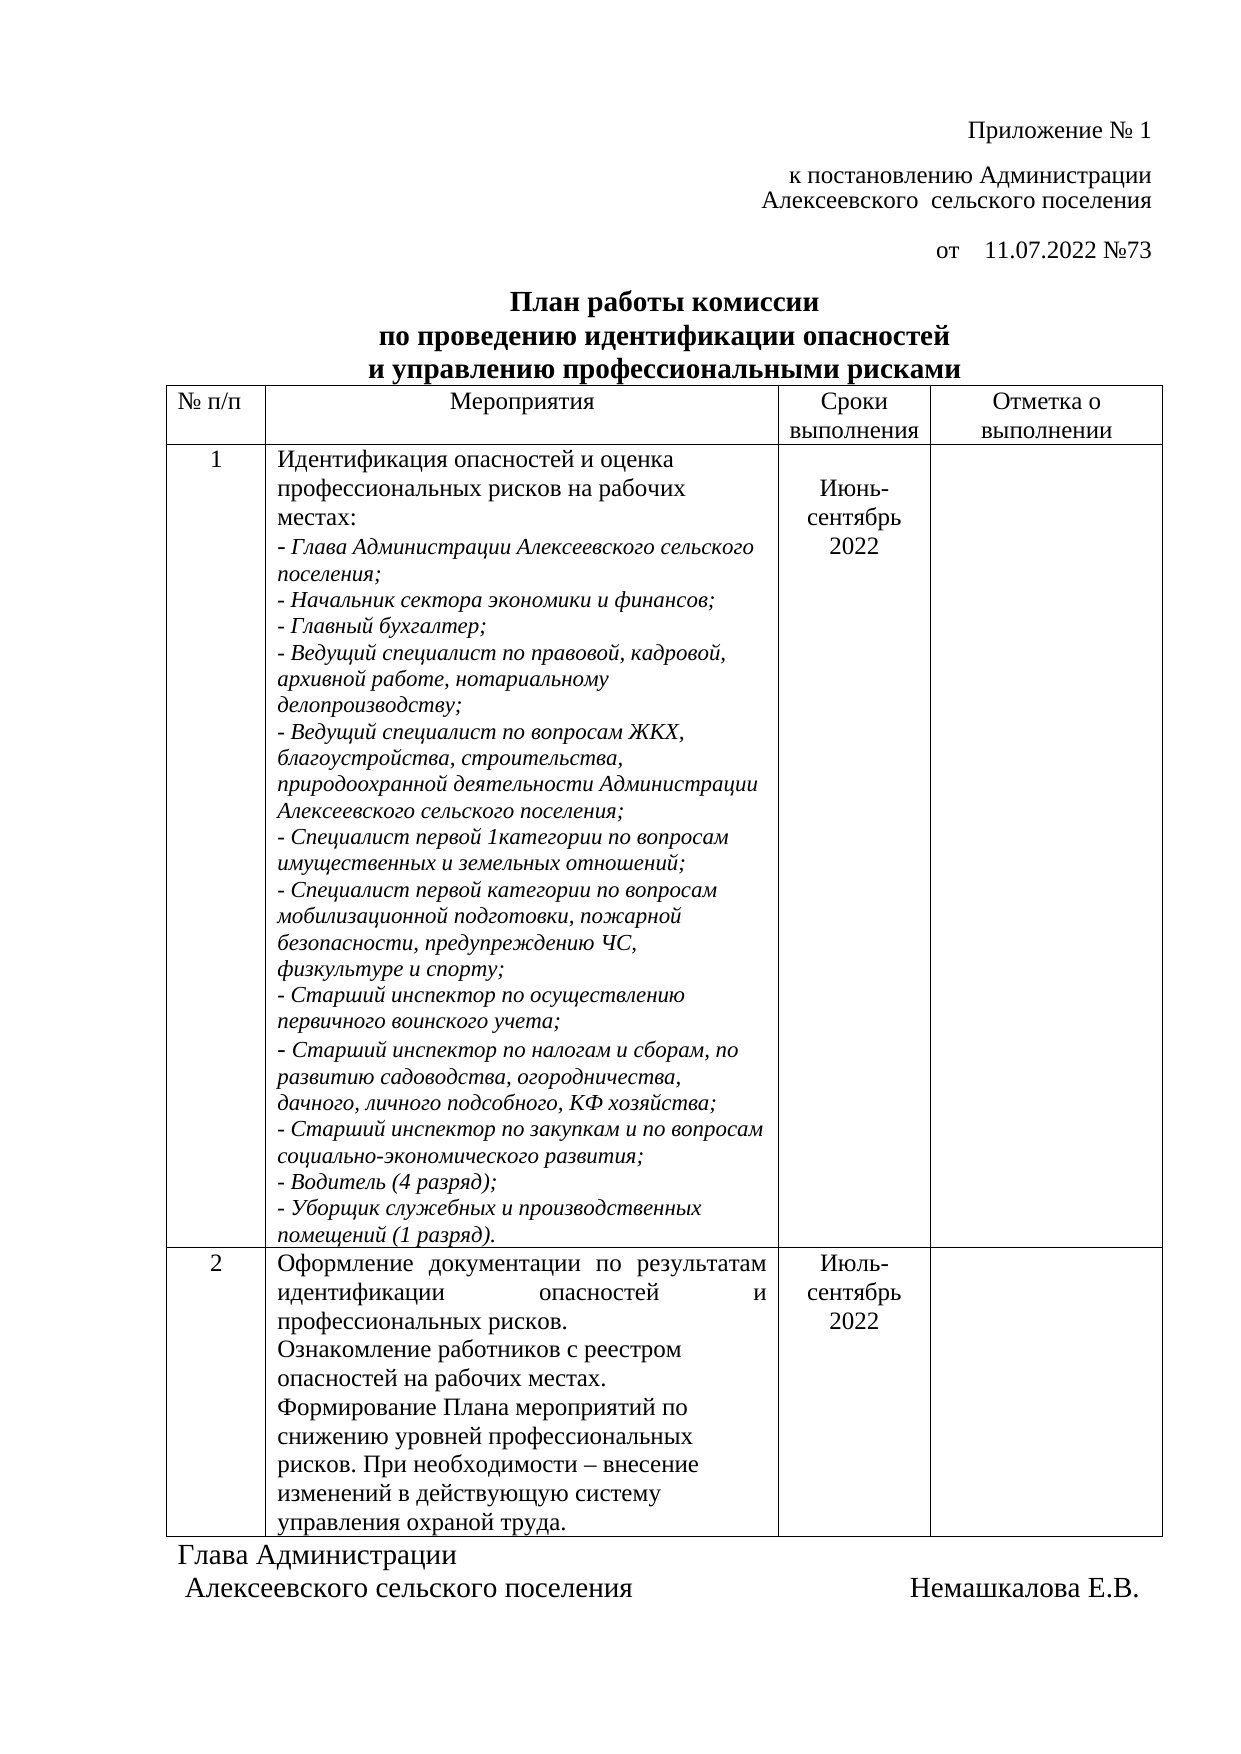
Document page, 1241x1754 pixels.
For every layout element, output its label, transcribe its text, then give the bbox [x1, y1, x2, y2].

table_cell Идентификация опасностей и оценка профессиональных рисков на рабочих местах: - Глава Администрации Алексеевского сельского поселения; - Начальник сектора экономики и финансов; - Главный бухгалтер; - Ведущий специалист по правовой, кадровой, архивной работе, нотариальному делопроизводству; - Ведущий специалист по вопросам ЖКХ, благоустройства, строительства, природоохранной деятельности Администрации Алексеевского сельского поселения; - Специалист первой 1категории по вопросам имущественных и земельных отношений; - Специалист первой категории по вопросам мобилизационной подготовки, пожарной безопасности, предупреждению ЧС, физкультуре и спорту; - Старший инспектор по осуществлению первичного воинского учета; - Старший инспектор по налогам и сборам, по развитию садоводства, огородничества, дачного, личного подсобного, КФ хозяйства; - Старший инспектор по закупкам и по вопросам социально-экономического развития; - Водитель (4 разряд); - Уборщик служебных и производственных помещений (1 разряд). [266, 445, 778, 1247]
text по проведению идентификации опасностей [177, 318, 1152, 351]
text к постановлению Администрации Алексеевского сельского поселения [683, 164, 1152, 214]
text от 11.07.2022 №73 [177, 235, 1152, 263]
table_header Отметка о выполнении [931, 386, 1162, 443]
table_cell Июнь-сентябрь 2022 [779, 445, 930, 1247]
text и управлению профессиональными рисками [177, 351, 1152, 385]
table_cell 2 [167, 1248, 265, 1536]
table_cell Июль-сентябрь 2022 [779, 1248, 930, 1536]
table_cell [931, 445, 1162, 1247]
table_cell [931, 1248, 1162, 1536]
table_cell 1 [167, 445, 265, 1247]
table_header № п/п [167, 386, 265, 443]
text Глава Администрации [177, 1537, 1152, 1570]
text Приложение № 1 [177, 118, 1152, 143]
table_header Сроки выполнения [779, 386, 930, 443]
table_cell Оформление документации по результатам идентификации опасностей и профессиональных рисков. Ознакомление работников с реестром опасностей на рабочих местах. Формирование Плана мероприятий по снижению уровней профессиональных рисков. При необходимости – внесение изменений в действующую систему управления охраной труда. [266, 1248, 778, 1536]
text Алексеевского сельского поселения Немашкалова Е.В. [177, 1570, 1152, 1604]
table_header Мероприятия [266, 386, 778, 443]
text План работы комиссии [177, 284, 1152, 318]
